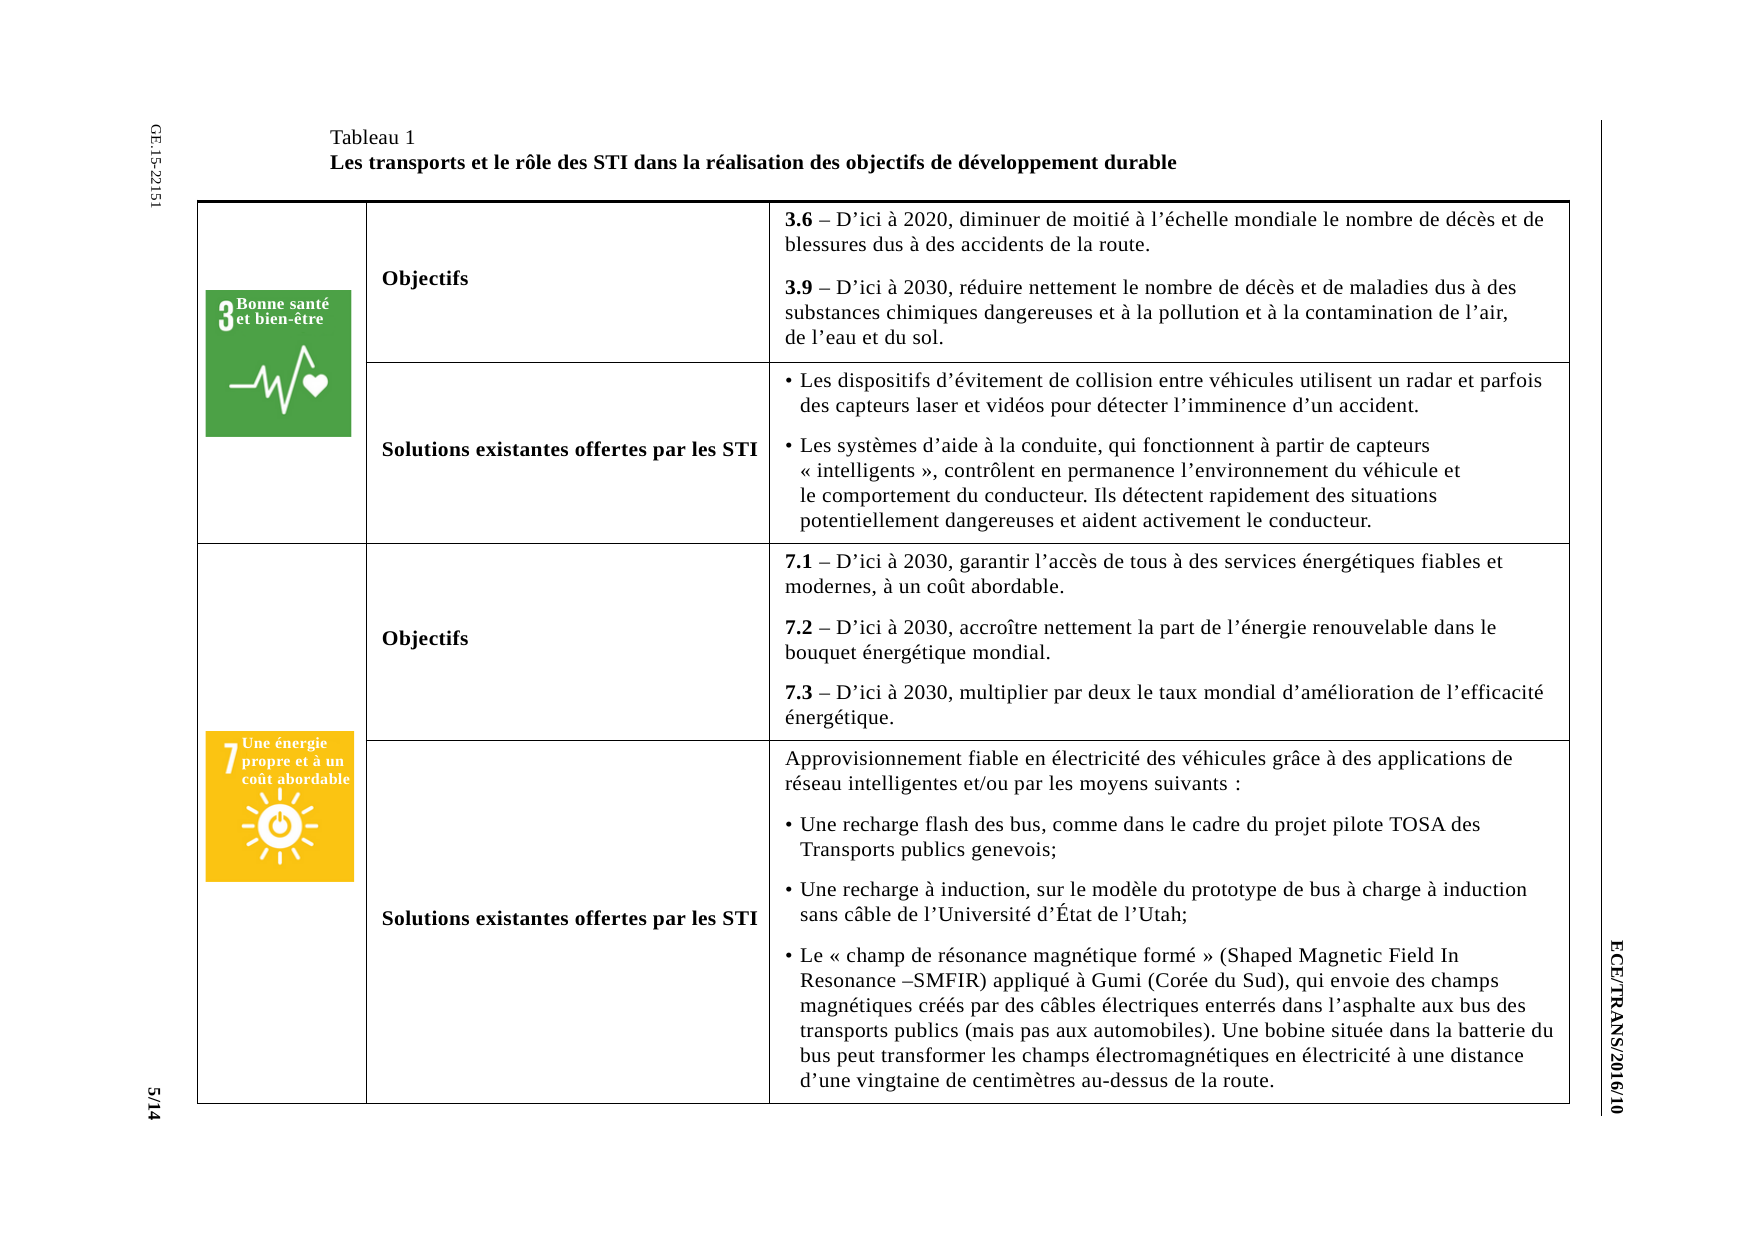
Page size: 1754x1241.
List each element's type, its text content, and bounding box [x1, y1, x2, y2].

table_header Objectifs [367, 203, 769, 362]
table_cell Approvisionnement fiable en électricité des véhicules grâce à des applications de réseau intelligentes et/ou par les moyens suivants : [770, 741, 1569, 806]
table_cell Objectifs [367, 544, 769, 740]
table_cell Solutions existantes offertes par les STI [367, 363, 769, 543]
table_cell • Le « champ de résonance magnétique formé » (Shaped Magnetic Field In Resonance –SMFIR) appliqué à Gumi (Corée du Sud), qui envoie des champs magnétiques créés par des câbles électriques enterrés dans l’asphalte aux bus des transports publics (mais pas aux automobiles). Une bobine située dans la batterie du bus peut transformer les champs électromagnétiques en électricité à une distance d’une vingtaine de centimètres au-dessus de la route. [770, 937, 1569, 1103]
table_cell Solutions existantes offertes par les STI [367, 741, 769, 1103]
text Tableau 1 Les transports et le rôle des STI dans la réalisation des objectifs de développement durable [330, 124, 1441, 174]
table_cell • Les dispositifs d’évitement de collision entre véhicules utilisent un radar et parfois des capteurs laser et vidéos pour détecter l’imminence d’un accident. [770, 363, 1569, 428]
picture [205, 731, 355, 882]
table_cell 3.9 – D’ici à 2030, réduire nettement le nombre de décès et de maladies dus à des substances chimiques dangereuses et à la pollution et à la contamination de l’air, de l’eau et du sol. [770, 269, 1569, 362]
table_cell • Une recharge flash des bus, comme dans le cadre du projet pilote TOSA des Transports publics genevois; [770, 806, 1569, 871]
table_cell [198, 544, 366, 1103]
table_header 3.6 – D’ici à 2020, diminuer de moitié à l’échelle mondiale le nombre de décès et de blessures dus à des accidents de la route. [770, 203, 1569, 269]
table_cell 7.2 – D’ici à 2030, accroître nettement la part de l’énergie renouvelable dans le bouquet énergétique mondial. [770, 609, 1569, 674]
table_cell 7.1 – D’ici à 2030, garantir l’accès de tous à des services énergétiques fiables et modernes, à un coût abordable. [770, 544, 1569, 609]
table_cell 7.3 – D’ici à 2030, multiplier par deux le taux mondial d’amélioration de l’efficacité énergétique. [770, 675, 1569, 740]
table_cell • Les systèmes d’aide à la conduite, qui fonctionnent à partir de capteurs « intelligents », contrôlent en permanence l’environnement du véhicule et le comportement du conducteur. Ils détectent rapidement des situations potentiellement dangereuses et aident activement le conducteur. [770, 428, 1569, 543]
table_cell • Une recharge à induction, sur le modèle du prototype de bus à charge à induction sans câble de l’Université d’État de l’Utah; [770, 871, 1569, 937]
table_header [198, 203, 366, 543]
picture [205, 290, 352, 437]
